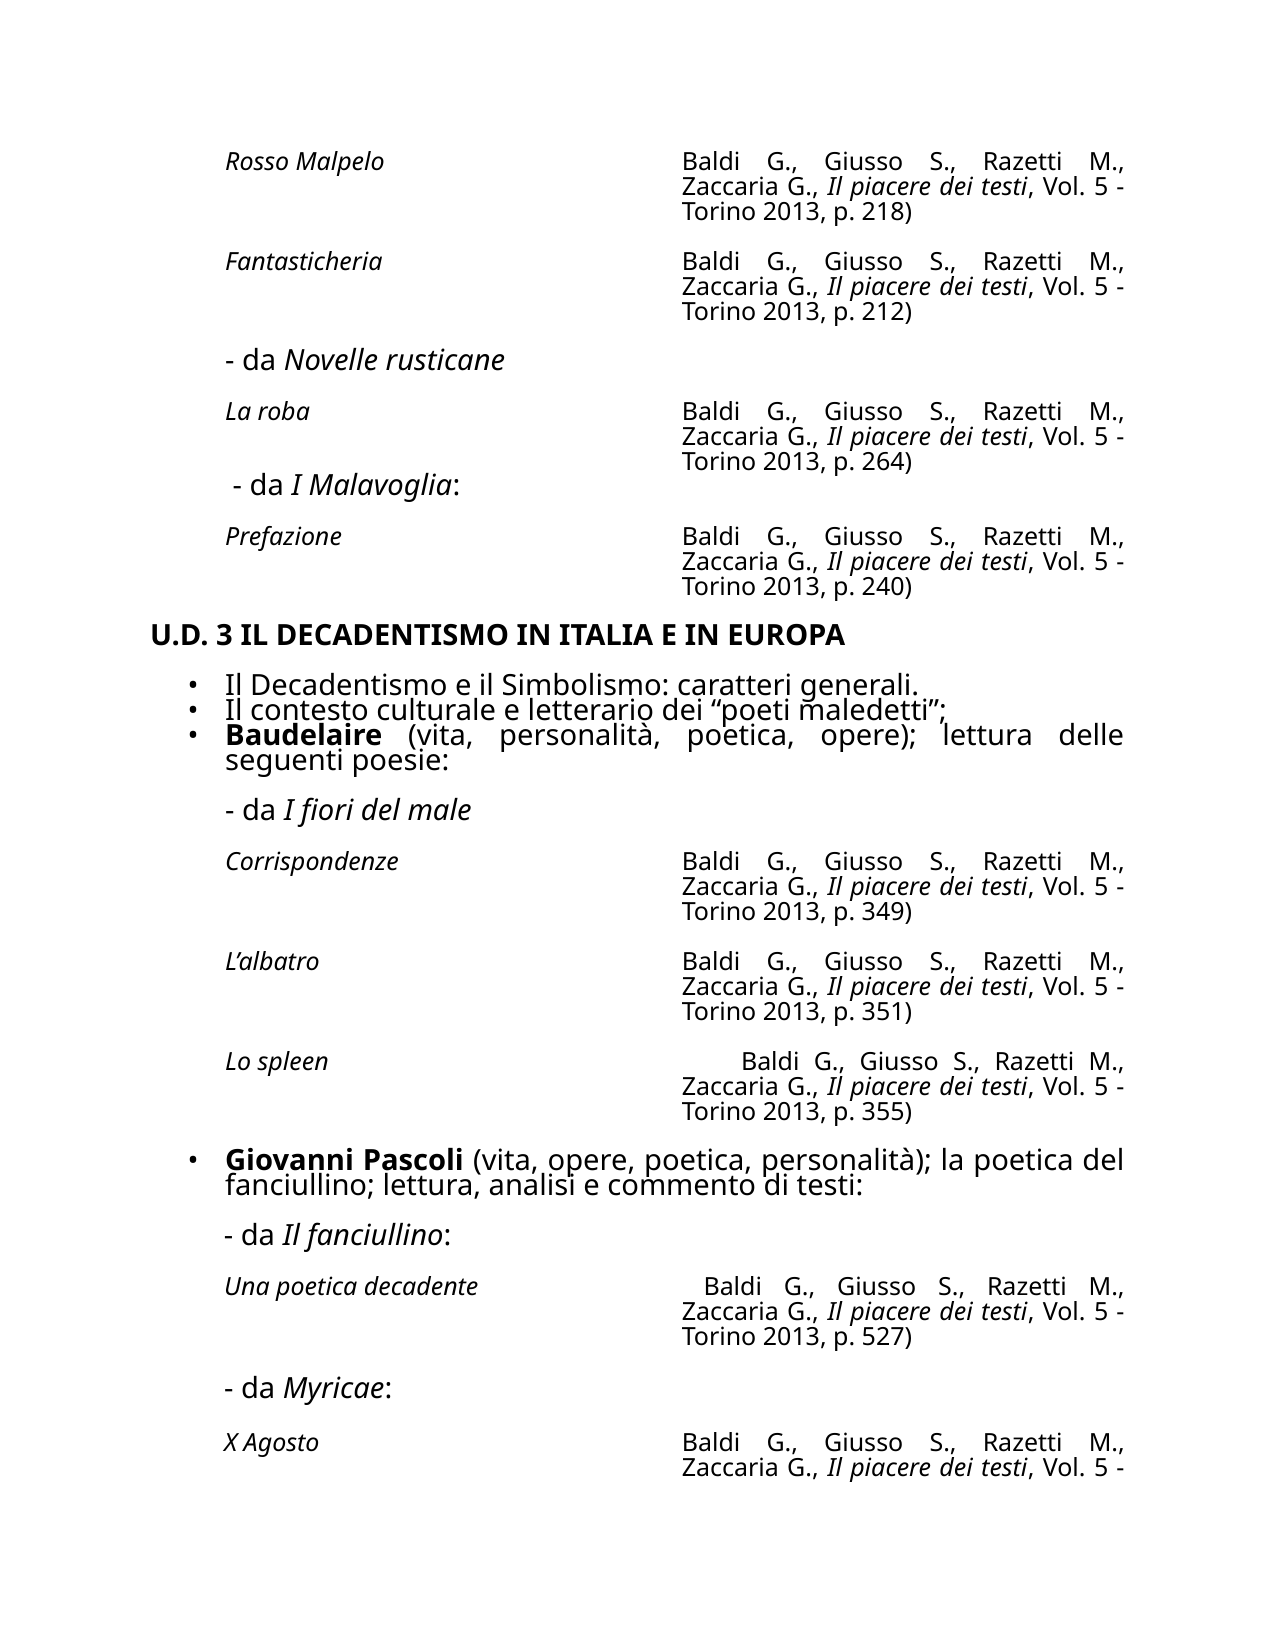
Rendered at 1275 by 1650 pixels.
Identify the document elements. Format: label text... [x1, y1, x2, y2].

text Corrispondenze Baldi G., Giusso S., Razetti M., Zaccaria G., Il piacere dei testi, Vol. 5 - Torino 2013, p. 349) [225, 850, 1125, 925]
text - da Novelle rusticane [225, 350, 1125, 375]
text Una poetica decadente Baldi G., Giusso S., Razetti M., Zaccaria G., Il piacere dei testi, Vol. 5 - Torino 2013, p. 527) [224, 1275, 1125, 1350]
list Giovanni Pascoli (vita, opere, poetica, personalità); la poetica del fanciullino; lettura, analisi e commento di testi: [187, 1150, 1125, 1200]
list Il contesto culturale e letterario dei “poeti maledetti”; [187, 700, 1125, 725]
text U.D. 3 IL DECADENTISMO IN ITALIA E IN EUROPA [150, 625, 1125, 650]
text - da Il fanciullino: [310, 1225, 1125, 1250]
text - da Myricae: [224, 1378, 1125, 1403]
text L’albatro Baldi G., Giusso S., Razetti M., Zaccaria G., Il piacere dei testi, Vol. 5 - Torino 2013, p. 351) [225, 950, 1125, 1025]
text La roba Baldi G., Giusso S., Razetti M., Zaccaria G., Il piacere dei testi, Vol. 5 - Torino 2013, p. 264) [225, 400, 1125, 475]
text - da I fiori del male [304, 800, 1125, 825]
text - da Il fanciullino: [224, 1225, 313, 1250]
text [224, 1431, 1125, 1481]
text Lo spleen Baldi G., Giusso S., Razetti M., Zaccaria G., Il piacere dei testi, Vol. 5 - Torino 2013, p. 355) [225, 1050, 1125, 1125]
list Il Decadentismo e il Simbolismo: caratteri generali. [187, 675, 1125, 700]
text - da I Malavoglia: [225, 475, 1125, 500]
text Prefazione Baldi G., Giusso S., Razetti M., Zaccaria G., Il piacere dei testi, Vol. 5 - Torino 2013, p. 240) [225, 525, 1125, 600]
text Rosso Malpelo Baldi G., Giusso S., Razetti M., Zaccaria G., Il piacere dei testi, Vol. 5 - Torino 2013, p. 218) [225, 150, 1125, 225]
text Fantasticheria Baldi G., Giusso S., Razetti M., Zaccaria G., Il piacere dei testi, Vol. 5 - Torino 2013, p. 212) [225, 250, 1125, 325]
list Baudelaire (vita, personalità, poetica, opere); lettura delle seguenti poesie: [187, 725, 1125, 775]
text - da I fiori del male [225, 800, 307, 825]
